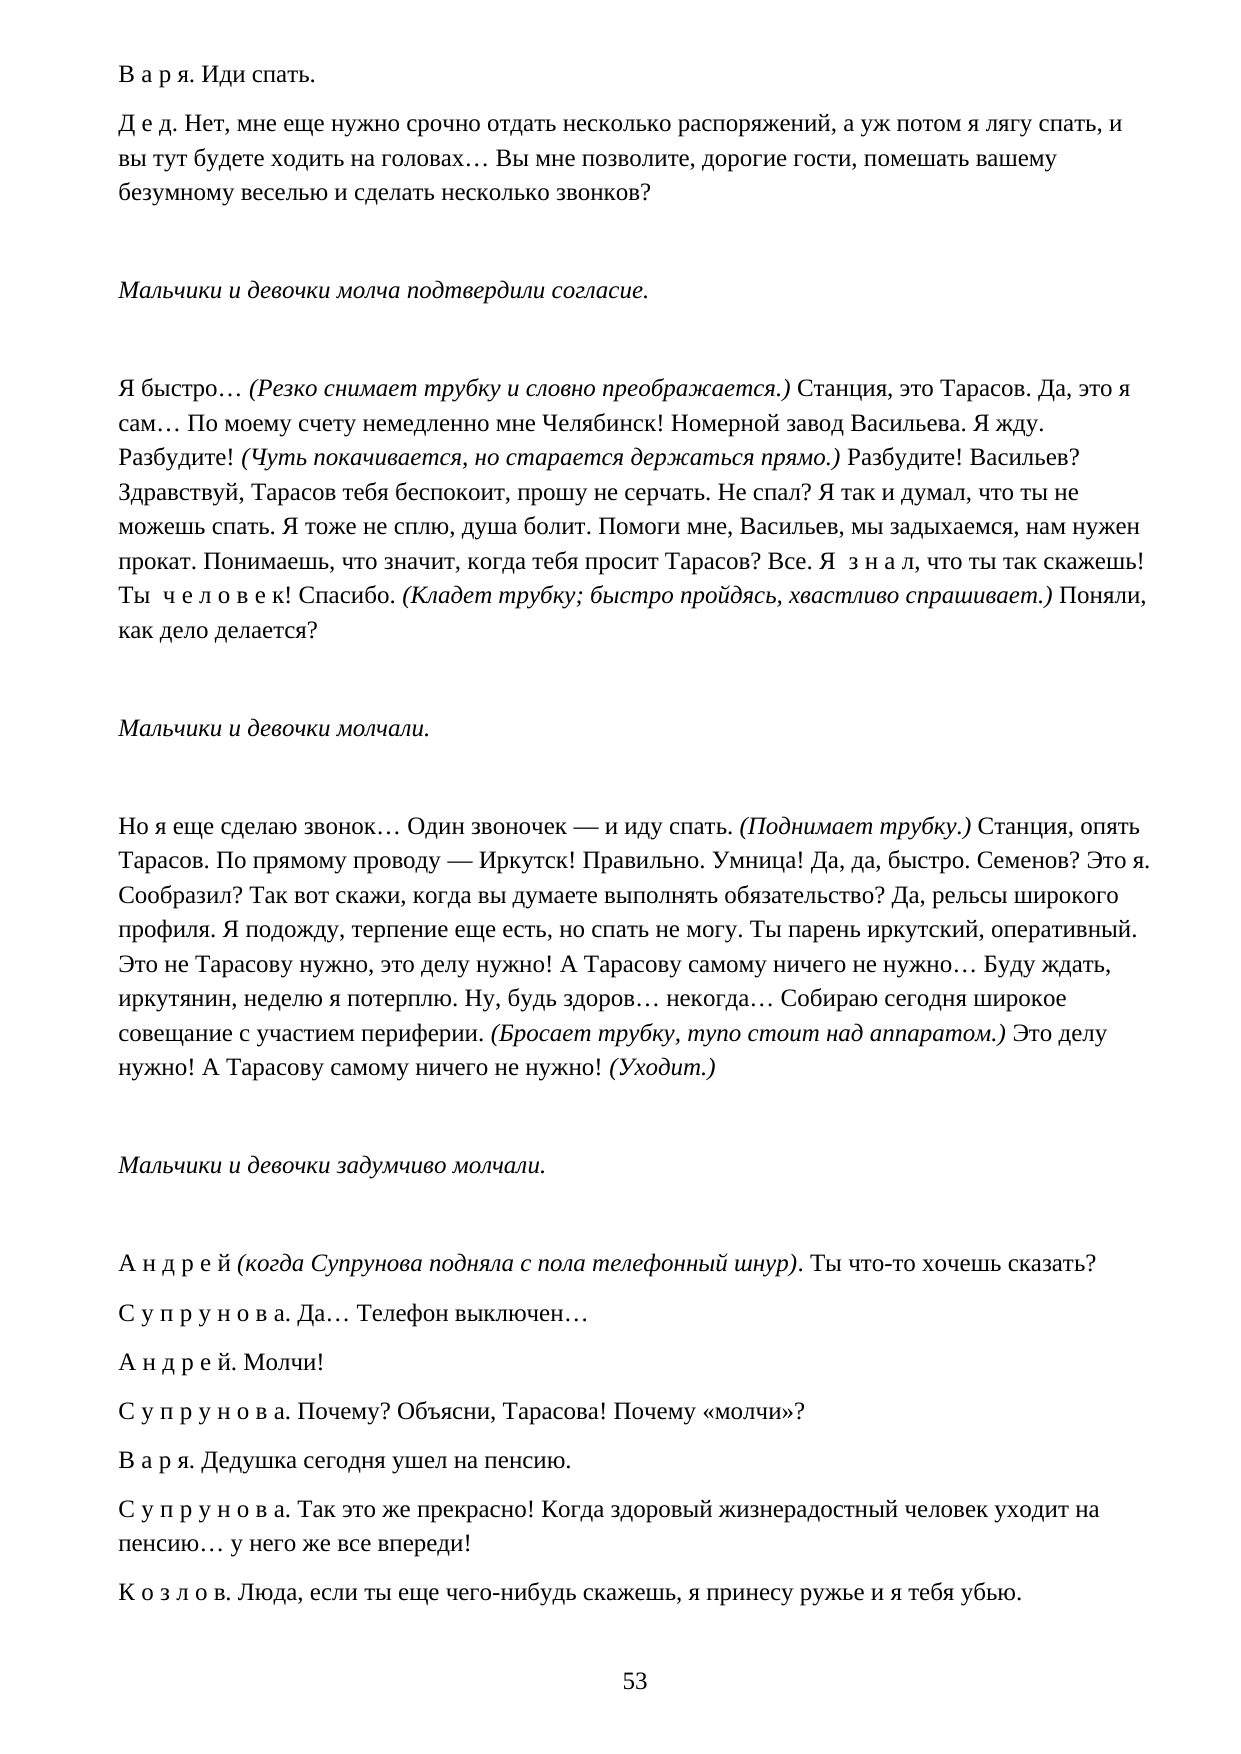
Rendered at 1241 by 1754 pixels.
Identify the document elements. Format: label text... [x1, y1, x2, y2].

text С у п р у н о в а. Так это же прекрасно! Когда здоровый жизнерадостный человек уходит на пенсию… у него же все впереди! [118, 1494, 1152, 1557]
text С у п р у н о в а. Почему? Объясни, Тарасова! Почему «молчи»? [118, 1396, 1152, 1424]
text Мальчики и девочки задумчиво молчали. [118, 1150, 1152, 1179]
text В а р я. Дедушка сегодня ушел на пенсию. [118, 1445, 1152, 1473]
text С у п р у н о в а. Да… Телефон выключен… [118, 1298, 1152, 1326]
text В а р я. Иди спать. [118, 59, 1152, 88]
text Я быстро… (Резко снимает трубку и словно преображается.) Станция, это Тарасов. Да, это я сам… По моему счету немедленно мне Челябинск! Номерной завод Васильева. Я жду. Разбудите! (Чуть покачивается, но старается держаться прямо.) Разбудите! Васильев? Здравствуй, Тарасов тебя беспокоит, прошу не серчать. Не спал? Я так и думал, что ты не можешь спать. Я тоже не сплю, душа болит. Помоги мне, Васильев, мы задыхаемся, нам нужен прокат. Понимаешь, что значит, когда тебя просит Тарасов? Все. Я з н а л, что ты так скажешь! Ты ч е л о в е к! Спасибо. (Кладет трубку; быстро пройдясь, хвастливо спрашивает.) Поняли, как дело делается? [118, 373, 1152, 643]
text А н д р е й (когда Супрунова подняла с пола телефонный шнур). Ты что-то хочешь сказать? [118, 1248, 1152, 1277]
text К о з л о в. Люда, если ты еще чего-нибудь скажешь, я принесу ружье и я тебя убью. [118, 1577, 1152, 1606]
text Д е д. Нет, мне еще нужно срочно отдать несколько распоряжений, а уж потом я лягу спать, и вы тут будете ходить на головах… Вы мне позволите, дорогие гости, помешать вашему безумному веселью и сделать несколько звонков? [118, 108, 1152, 206]
text А н д р е й. Молчи! [118, 1347, 1152, 1375]
text Но я еще сделаю звонок… Один звоночек — и иду спать. (Поднимает трубку.) Станция, опять Тарасов. По прямому проводу — Иркутск! Правильно. Умница! Да, да, быстро. Семенов? Это я. Сообразил? Так вот скажи, когда вы думаете выполнять обязательство? Да, рельсы широкого профиля. Я подожду, терпение еще есть, но спать не могу. Ты парень иркутский, оперативный. Это не Тарасову нужно, это делу нужно! А Тарасову самому ничего не нужно… Буду ждать, иркутянин, неделю я потерплю. Ну, будь здоров… некогда… Собираю сегодня широкое совещание с участием периферии. (Бросает трубку, тупо стоит над аппаратом.) Это делу нужно! А Тарасову самому ничего не нужно! (Уходит.) [118, 811, 1152, 1081]
text Мальчики и девочки молчали. [118, 713, 1152, 742]
text Мальчики и девочки молча подтвердили согласие. [118, 275, 1152, 304]
